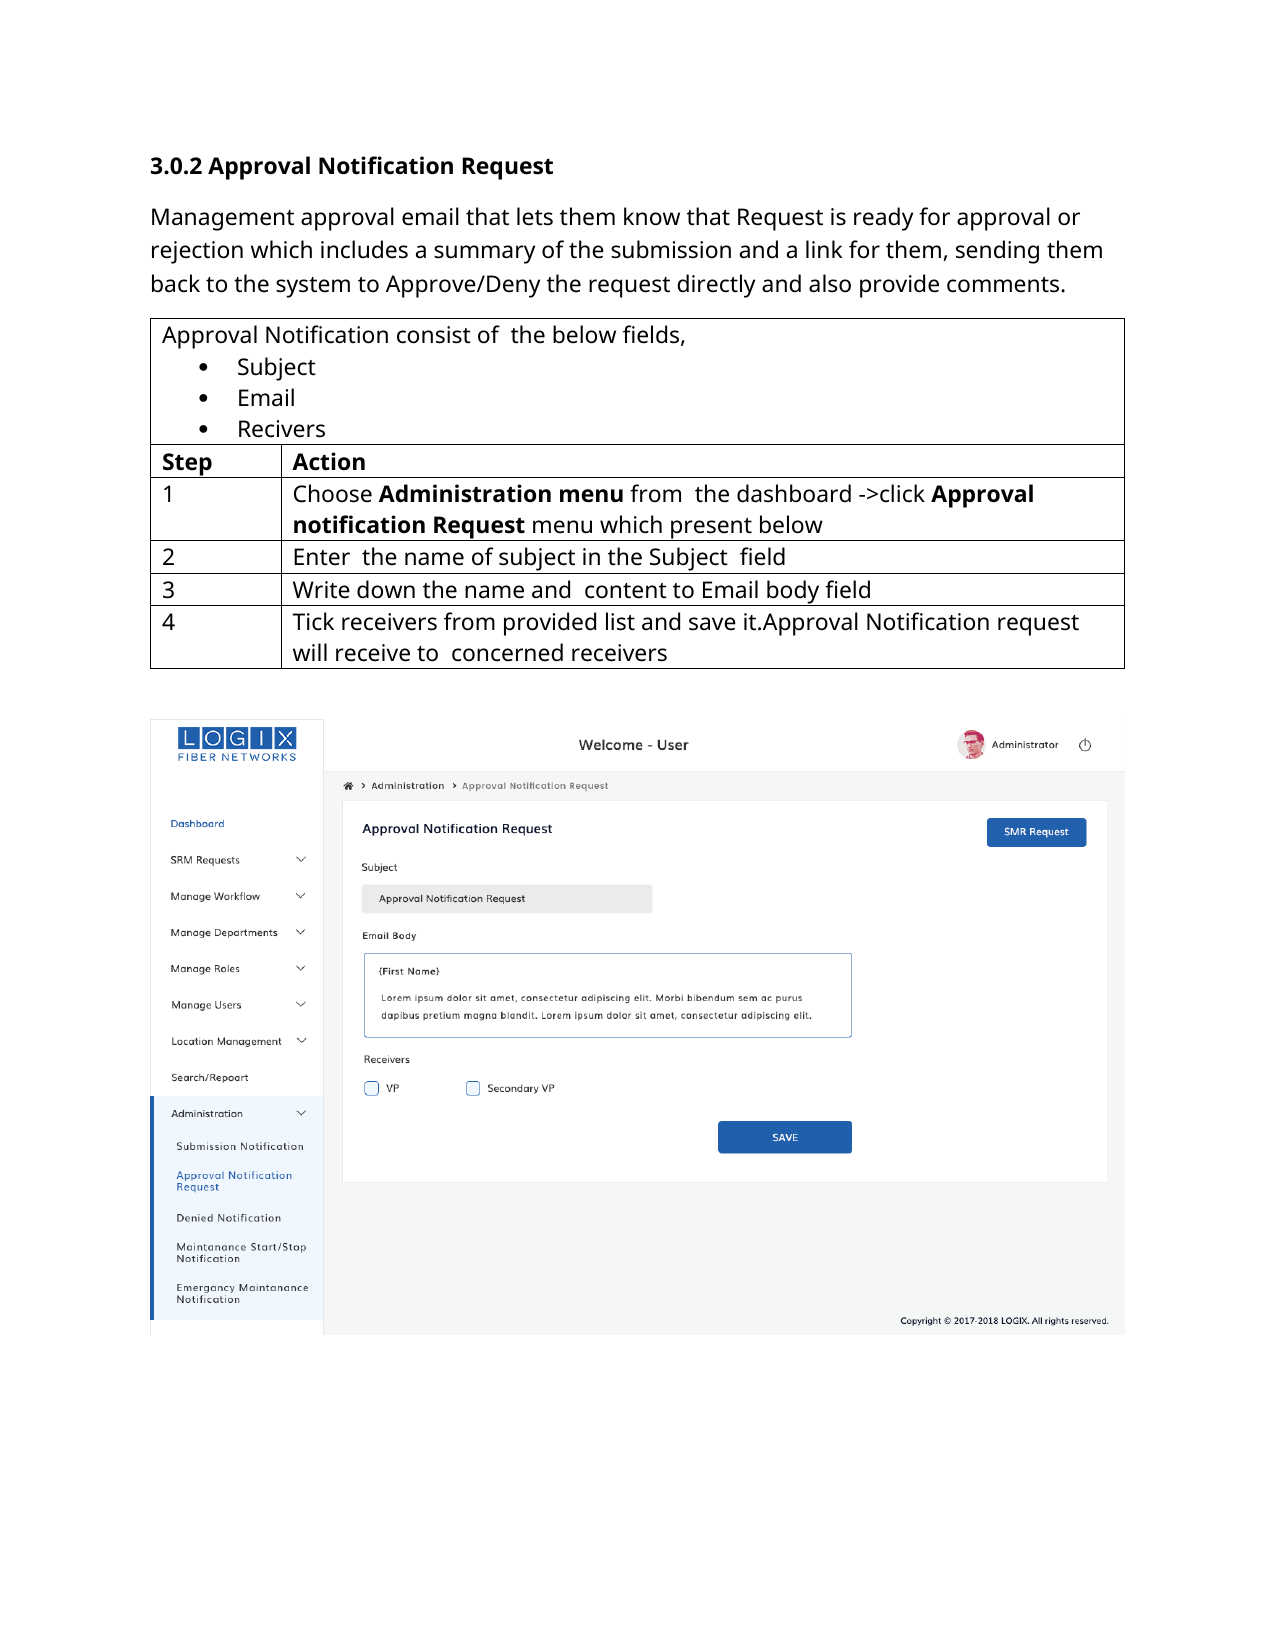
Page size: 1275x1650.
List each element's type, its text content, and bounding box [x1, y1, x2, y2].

table_cell 4 [151, 606, 281, 668]
table_header Approval Notification consist of the below fields, Subject Email Recivers [151, 319, 1124, 444]
table_cell 3 [151, 574, 281, 605]
table_cell Action [282, 445, 1124, 477]
table_cell Step [151, 445, 281, 477]
text Management approval email that lets them know that Request is ready for approval or rejection which includes a summary of the submission and a link for them, sending them back to the system to Approve/Deny the request directly and also provide comments. [150, 200, 1125, 299]
table_cell Choose Administration menu from the dashboard ->click Approval notification Request menu which present below [282, 478, 1124, 540]
table_cell 1 [151, 478, 281, 540]
picture [150, 719, 1125, 1335]
table_cell Enter the name of subject in the Subject field [282, 541, 1124, 572]
table_cell Write down the name and content to Email body field [282, 574, 1124, 605]
text 3.0.2 Approval Notification Request [150, 150, 1125, 181]
table_cell 2 [151, 541, 281, 572]
table_cell Tick receivers from provided list and save it.Approval Notification request will receive to concerned receivers [282, 606, 1124, 668]
